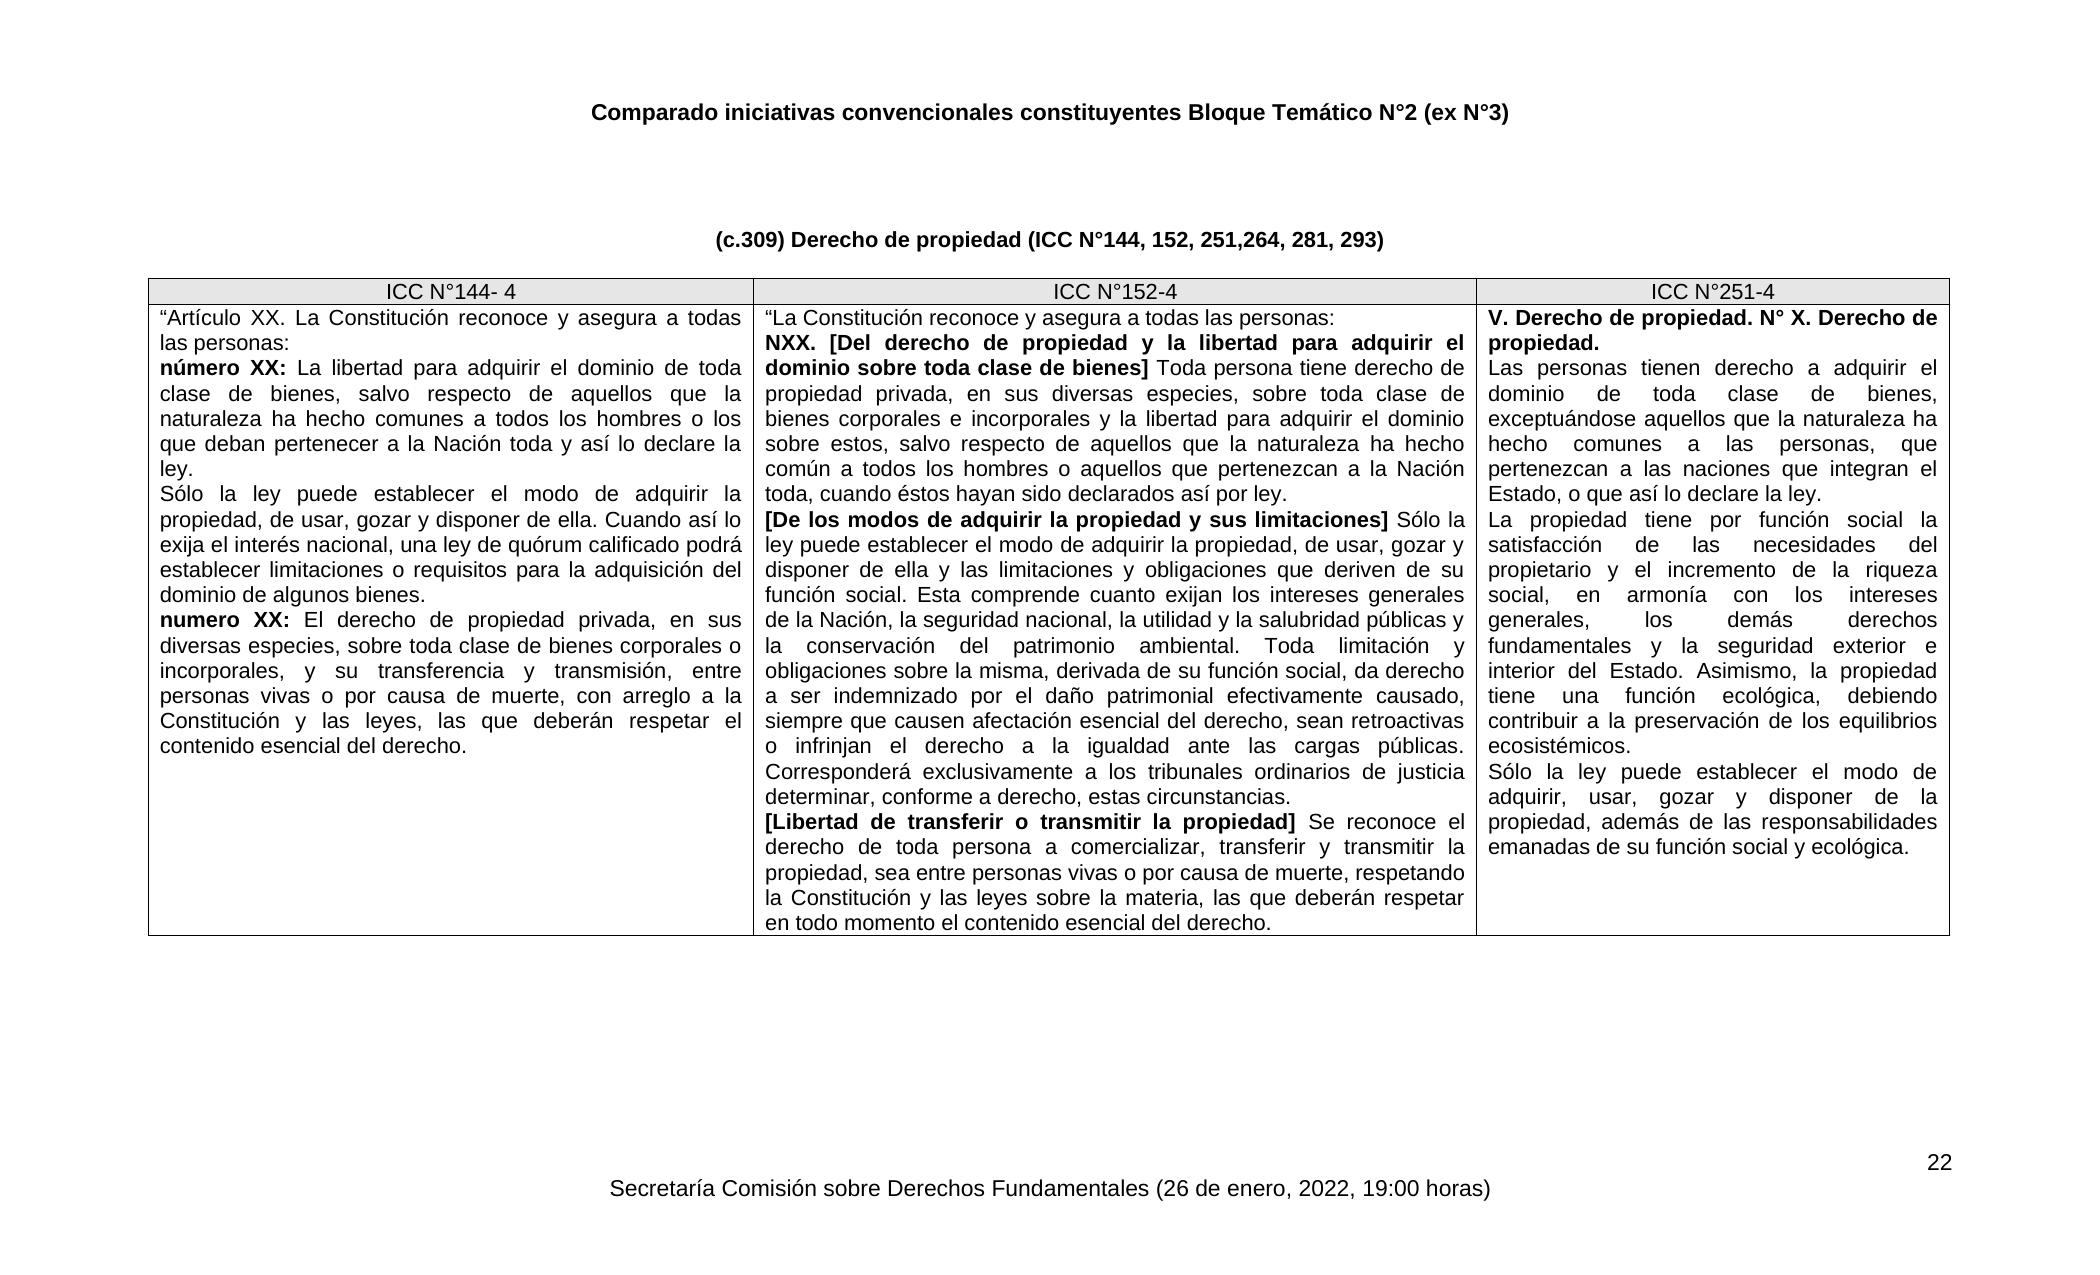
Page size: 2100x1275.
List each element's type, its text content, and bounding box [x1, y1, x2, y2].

table_cell “Artículo XX. La Constitución reconoce y asegura a todas las personas: número XX: La libertad para adquirir el dominio de toda clase de bienes, salvo respecto de aquellos que la naturaleza ha hecho comunes a todos los hombres o los que deban pertenecer a la Nación toda y así lo declare la ley. Sólo la ley puede establecer el modo de adquirir la propiedad, de usar, gozar y disponer de ella. Cuando así lo exija el interés nacional, una ley de quórum calificado podrá establecer limitaciones o requisitos para la adquisición del dominio de algunos bienes. numero XX: El derecho de propiedad privada, en sus diversas especies, sobre toda clase de bienes corporales o incorporales, y su transferencia y transmisión, entre personas vivas o por causa de muerte, con arreglo a la Constitución y las leyes, las que deberán respetar el contenido esencial del derecho. [149, 305, 753, 935]
subtitle (c.309) Derecho de propiedad (ICC N°144, 152, 251,264, 281, 293) [148, 227, 1952, 252]
table_header ICC N°152-4 [754, 279, 1476, 304]
table_cell V. Derecho de propiedad. N° X. Derecho de propiedad. Las personas tienen derecho a adquirir el dominio de toda clase de bienes, exceptuándose aquellos que la naturaleza ha hecho comunes a las personas, que pertenezcan a las naciones que integran el Estado, o que así lo declare la ley. La propiedad tiene por función social la satisfacción de las necesidades del propietario y el incremento de la riqueza social, en armonía con los intereses generales, los demás derechos fundamentales y la seguridad exterior e interior del Estado. Asimismo, la propiedad tiene una función ecológica, debiendo contribuir a la preservación de los equilibrios ecosistémicos. Sólo la ley puede establecer el modo de adquirir, usar, gozar y disponer de la propiedad, además de las responsabilidades emanadas de su función social y ecológica. [1477, 305, 1949, 935]
table_header ICC N°144- 4 [149, 279, 753, 304]
table_cell “La Constitución reconoce y asegura a todas las personas: NXX. [Del derecho de propiedad y la libertad para adquirir el dominio sobre toda clase de bienes] Toda persona tiene derecho de propiedad privada, en sus diversas especies, sobre toda clase de bienes corporales e incorporales y la libertad para adquirir el dominio sobre estos, salvo respecto de aquellos que la naturaleza ha hecho común a todos los hombres o aquellos que pertenezcan a la Nación toda, cuando éstos hayan sido declarados así por ley. [De los modos de adquirir la propiedad y sus limitaciones] Sólo la ley puede establecer el modo de adquirir la propiedad, de usar, gozar y disponer de ella y las limitaciones y obligaciones que deriven de su función social. Esta comprende cuanto exijan los intereses generales de la Nación, la seguridad nacional, la utilidad y la salubridad públicas y la conservación del patrimonio ambiental. Toda limitación y obligaciones sobre la misma, derivada de su función social, da derecho a ser indemnizado por el daño patrimonial efectivamente causado, siempre que causen afectación esencial del derecho, sean retroactivas o infrinjan el derecho a la igualdad ante las cargas públicas. Corresponderá exclusivamente a los tribunales ordinarios de justicia determinar, conforme a derecho, estas circunstancias. [Libertad de transferir o transmitir la propiedad] Se reconoce el derecho de toda persona a comercializar, transferir y transmitir la propiedad, sea entre personas vivas o por causa de muerte, respetando la Constitución y las leyes sobre la materia, las que deberán respetar en todo momento el contenido esencial del derecho. [754, 305, 1476, 935]
table_header ICC N°251-4 [1477, 279, 1949, 304]
